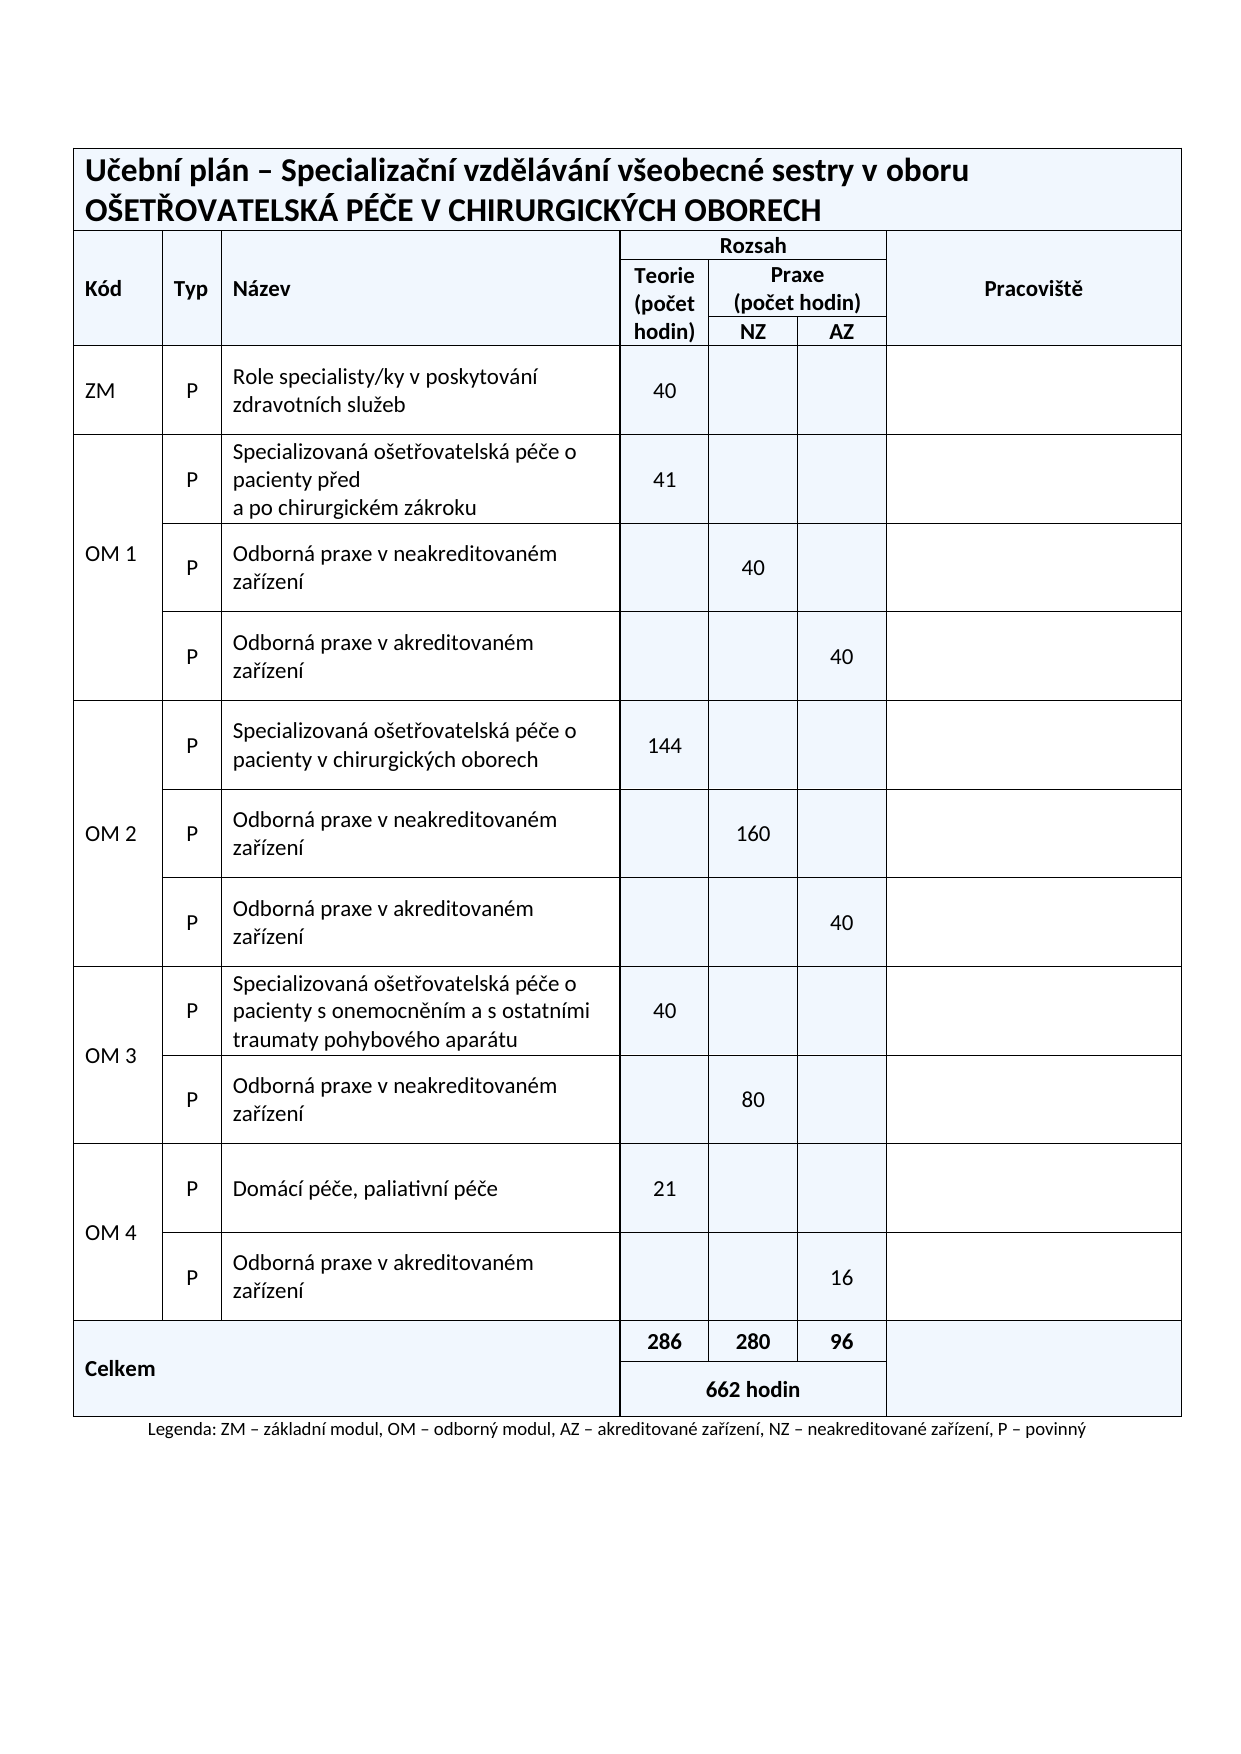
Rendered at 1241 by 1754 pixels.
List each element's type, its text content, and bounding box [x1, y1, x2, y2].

table_cell Odborná praxe v akreditovaném zařízení [222, 878, 619, 966]
table_cell AZ [798, 317, 886, 345]
table_cell [709, 612, 797, 700]
table_cell 40 [709, 524, 797, 611]
table_cell [887, 612, 1181, 700]
table_cell P [163, 435, 221, 523]
table_cell P [163, 346, 221, 434]
table_cell [709, 1233, 797, 1320]
table_cell [621, 878, 708, 966]
table_cell [709, 967, 797, 1054]
table_cell OM 3 [74, 967, 162, 1143]
table_cell [798, 967, 886, 1054]
table_cell Odborná praxe v neakreditovaném zařízení [222, 1056, 619, 1143]
table_cell Teorie (počet hodin) [621, 260, 708, 345]
table_cell 662 hodin [621, 1362, 886, 1416]
table_cell Odborná praxe v neakreditovaném zařízení [222, 524, 619, 611]
table_cell [621, 790, 708, 877]
table_cell [798, 524, 886, 611]
table_cell OM 1 [74, 435, 162, 700]
text Legenda: ZM – základní modul, OM – odborný modul, AZ – akreditované zařízení, NZ – neakreditované zařízení, P – povinný [148, 1417, 1093, 1440]
table_cell [887, 790, 1181, 877]
table_cell P [163, 1233, 221, 1320]
table_cell [798, 346, 886, 434]
table_cell Odborná praxe v akreditovaném zařízení [222, 612, 619, 700]
table_cell [887, 1321, 1181, 1416]
table_cell ZM [74, 346, 162, 434]
table_cell [709, 435, 797, 523]
table_cell [798, 1056, 886, 1143]
table_cell NZ [709, 317, 797, 345]
table_cell P [163, 612, 221, 700]
table_cell 80 [709, 1056, 797, 1143]
table_cell 286 [621, 1321, 708, 1361]
table_cell [621, 524, 708, 611]
table_cell 41 [621, 435, 708, 523]
table_cell 96 [798, 1321, 886, 1361]
table_cell 16 [798, 1233, 886, 1320]
table_cell Praxe (počet hodin) [709, 260, 886, 316]
table_cell Odborná praxe v neakreditovaném zařízení [222, 790, 619, 877]
table_cell [887, 1144, 1181, 1232]
table_cell [887, 435, 1181, 523]
table_cell [798, 435, 886, 523]
table_cell Název [222, 231, 619, 345]
table_cell 40 [798, 878, 886, 966]
table_cell P [163, 1144, 221, 1232]
table_cell P [163, 967, 221, 1054]
table_cell Specializovaná ošetřovatelská péče o pacienty v chirurgických oborech [222, 701, 619, 788]
table_cell Kód [74, 231, 162, 345]
table_cell [887, 1233, 1181, 1320]
table_cell Pracoviště [887, 231, 1181, 345]
table_cell Role specialisty/ky v poskytování zdravotních služeb [222, 346, 619, 434]
table_cell [887, 878, 1181, 966]
table_cell [798, 790, 886, 877]
table_cell [709, 346, 797, 434]
table_cell P [163, 701, 221, 788]
table_cell 40 [621, 346, 708, 434]
table_cell [887, 967, 1181, 1054]
table_cell 40 [798, 612, 886, 700]
table_cell Typ [163, 231, 221, 345]
table_cell P [163, 1056, 221, 1143]
table_cell 40 [621, 967, 708, 1054]
table_cell [621, 1056, 708, 1143]
table_cell OM 2 [74, 701, 162, 966]
table_header Učební plán – Specializační vzdělávání všeobecné sestry v oboru OŠETŘOVATELSKÁ PÉČE V CHIRURGICKÝCH OBORECH [74, 149, 1181, 230]
table_cell Specializovaná ošetřovatelská péče o pacienty s onemocněním a s ostatními traumaty pohybového aparátu [222, 967, 619, 1054]
table_cell [798, 1144, 886, 1232]
table_cell [887, 701, 1181, 788]
table_cell [709, 1144, 797, 1232]
table_cell Rozsah [621, 231, 886, 259]
table_cell 280 [709, 1321, 797, 1361]
table_cell OM 4 [74, 1144, 162, 1320]
table_cell [887, 524, 1181, 611]
table_cell 21 [621, 1144, 708, 1232]
table_cell [709, 701, 797, 788]
table_cell [887, 346, 1181, 434]
table_cell Odborná praxe v akreditovaném zařízení [222, 1233, 619, 1320]
table_cell P [163, 878, 221, 966]
table_cell [887, 1056, 1181, 1143]
table_cell Domácí péče, paliativní péče [222, 1144, 619, 1232]
table_cell [621, 612, 708, 700]
table_cell 160 [709, 790, 797, 877]
table_cell Specializovaná ošetřovatelská péče o pacienty před a po chirurgickém zákroku [222, 435, 619, 523]
table_cell [709, 878, 797, 966]
table_cell [798, 701, 886, 788]
table_cell P [163, 524, 221, 611]
table_cell Celkem [74, 1321, 619, 1416]
table_cell [621, 1233, 708, 1320]
table_cell 144 [621, 701, 708, 788]
table_cell P [163, 790, 221, 877]
